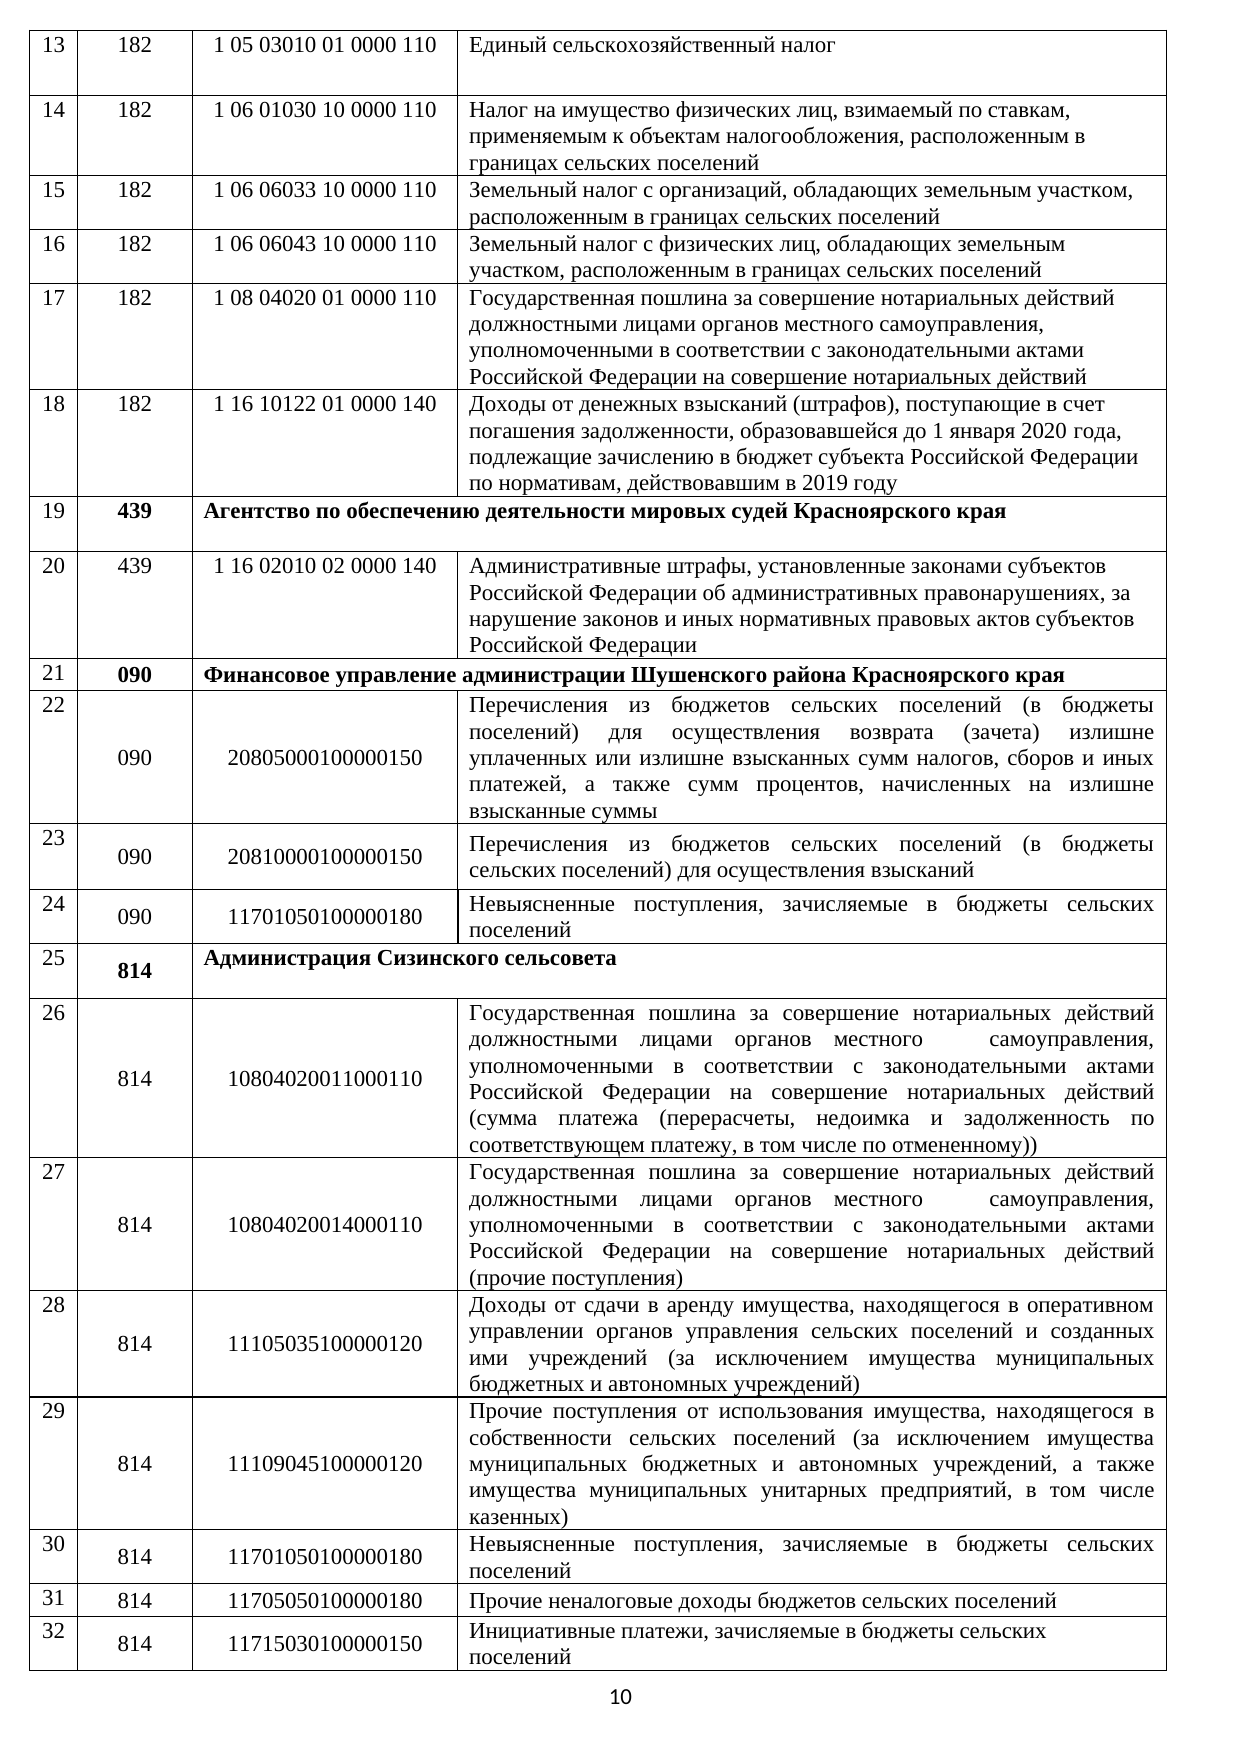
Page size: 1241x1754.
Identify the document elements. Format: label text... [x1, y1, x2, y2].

table_cell 21 [30, 659, 77, 690]
table_cell 11105035100000120 [193, 1291, 457, 1396]
table_cell 1 05 03010 01 0000 110 [193, 31, 457, 95]
table_cell 090 [78, 890, 192, 943]
table_cell 11701050100000180 [193, 890, 457, 943]
table_cell 1 16 02010 02 0000 140 [193, 552, 457, 658]
table_cell 15 [30, 176, 77, 229]
table_cell Налог на имущество физических лиц, взимаемый по ставкам, применяемым к объектам налогообложения, расположенным в границах сельских поселений [458, 96, 1166, 175]
table_cell 29 [30, 1398, 77, 1529]
table_cell Земельный налог с физических лиц, обладающих земельным участком, расположенным в границах сельских поселений [458, 230, 1166, 283]
table_cell 439 [78, 552, 192, 658]
table_cell 32 [30, 1617, 77, 1669]
table_cell 814 [78, 1530, 192, 1583]
table_cell Единый сельскохозяйственный налог [458, 31, 1166, 95]
table_cell 23 [30, 824, 77, 889]
table_cell Перечисления из бюджетов сельских поселений (в бюджеты поселений) для осуществления возврата (зачета) излишне уплаченных или излишне взысканных сумм налогов, сборов и иных платежей, а также сумм процентов, начисленных на излишне взысканные суммы [458, 691, 1166, 823]
table_cell Административные штрафы, установленные законами субъектов Российской Федерации об административных правонарушениях, за нарушение законов и иных нормативных правовых актов субъектов Российской Федерации [458, 552, 1166, 658]
table_cell 20805000100000150 [193, 691, 457, 823]
table_cell 26 [30, 999, 77, 1157]
table_cell 20 [30, 552, 77, 658]
table_cell 14 [30, 96, 77, 175]
table_cell 28 [30, 1291, 77, 1396]
table_cell 11705050100000180 [193, 1584, 457, 1616]
table_cell 814 [78, 1617, 192, 1669]
table_cell 1 08 04020 01 0000 110 [193, 284, 457, 389]
table_cell 11701050100000180 [193, 1530, 457, 1583]
table_cell 182 [78, 230, 192, 283]
table_cell Агентство по обеспечению деятельности мировых судей Красноярского края [193, 497, 1166, 551]
table_cell 182 [78, 390, 192, 496]
table_cell Государственная пошлина за совершение нотариальных действий должностными лицами органов местного самоуправления, уполномоченными в соответствии с законодательными актами Российской Федерации на совершение нотариальных действий [458, 284, 1166, 389]
table_cell 19 [30, 497, 77, 551]
table_cell 182 [78, 284, 192, 389]
table_cell 22 [30, 691, 77, 823]
table_cell 31 [30, 1584, 77, 1616]
table_cell 20810000100000150 [193, 824, 457, 889]
table_cell 30 [30, 1530, 77, 1583]
table_cell 24 [30, 890, 77, 943]
table_cell 090 [78, 691, 192, 823]
table_cell 10804020011000110 [193, 999, 457, 1157]
table_cell 090 [78, 659, 192, 690]
table_cell 13 [30, 31, 77, 95]
table_cell 1 06 06043 10 0000 110 [193, 230, 457, 283]
table_cell Финансовое управление администрации Шушенского района Красноярского края [193, 659, 1166, 690]
table_cell 814 [78, 1398, 192, 1529]
table_cell Государственная пошлина за совершение нотариальных действий должностными лицами органов местного самоуправления, уполномоченными в соответствии с законодательными актами Российской Федерации на совершение нотариальных действий (прочие поступления) [458, 1158, 1166, 1290]
table_cell Государственная пошлина за совершение нотариальных действий должностными лицами органов местного самоуправления, уполномоченными в соответствии с законодательными актами Российской Федерации на совершение нотариальных действий (сумма платежа (перерасчеты, недоимка и задолженность по соответствующем платежу, в том числе по отмененному)) [458, 999, 1166, 1157]
table_cell 182 [78, 31, 192, 95]
table_cell Администрация Сизинского сельсовета [193, 944, 1166, 998]
table_cell Земельный налог с организаций, обладающих земельным участком, расположенным в границах сельских поселений [458, 176, 1166, 229]
table_cell Прочие неналоговые доходы бюджетов сельских поселений [458, 1584, 1166, 1616]
table_cell Перечисления из бюджетов сельских поселений (в бюджеты сельских поселений) для осуществления взысканий [458, 824, 1166, 889]
table_cell 18 [30, 390, 77, 496]
table_cell 25 [30, 944, 77, 998]
table_cell Инициативные платежи, зачисляемые в бюджеты сельских поселений [458, 1617, 1166, 1669]
table_cell 439 [78, 497, 192, 551]
table_cell 27 [30, 1158, 77, 1290]
table_cell 16 [30, 230, 77, 283]
table_cell 814 [78, 1291, 192, 1396]
table_cell 10804020014000110 [193, 1158, 457, 1290]
table_cell 182 [78, 96, 192, 175]
table_cell 17 [30, 284, 77, 389]
table_cell Доходы от сдачи в аренду имущества, находящегося в оперативном управлении органов управления сельских поселений и созданных ими учреждений (за исключением имущества муниципальных бюджетных и автономных учреждений) [458, 1291, 1166, 1396]
table_cell 814 [78, 1584, 192, 1616]
table_cell Прочие поступления от использования имущества, находящегося в собственности сельских поселений (за исключением имущества муниципальных бюджетных и автономных учреждений, а также имущества муниципальных унитарных предприятий, в том числе казенных) [458, 1398, 1166, 1529]
table_cell 090 [78, 824, 192, 889]
table_cell 814 [78, 999, 192, 1157]
table_cell 182 [78, 176, 192, 229]
table_cell Невыясненные поступления, зачисляемые в бюджеты сельских поселений [459, 890, 1166, 943]
table_cell 1 06 01030 10 0000 110 [193, 96, 457, 175]
table_cell 814 [78, 944, 192, 998]
table_cell 1 16 10122 01 0000 140 [193, 390, 457, 496]
table_cell Доходы от денежных взысканий (штрафов), поступающие в счет погашения задолженности, образовавшейся до 1 января 2020 года, подлежащие зачислению в бюджет субъекта Российской Федерации по нормативам, действовавшим в 2019 году [458, 390, 1166, 496]
table_cell 814 [78, 1158, 192, 1290]
table_cell 1 06 06033 10 0000 110 [193, 176, 457, 229]
table_cell Невыясненные поступления, зачисляемые в бюджеты сельских поселений [458, 1530, 1166, 1583]
table_cell 11715030100000150 [193, 1617, 457, 1669]
table_cell 11109045100000120 [193, 1398, 457, 1529]
